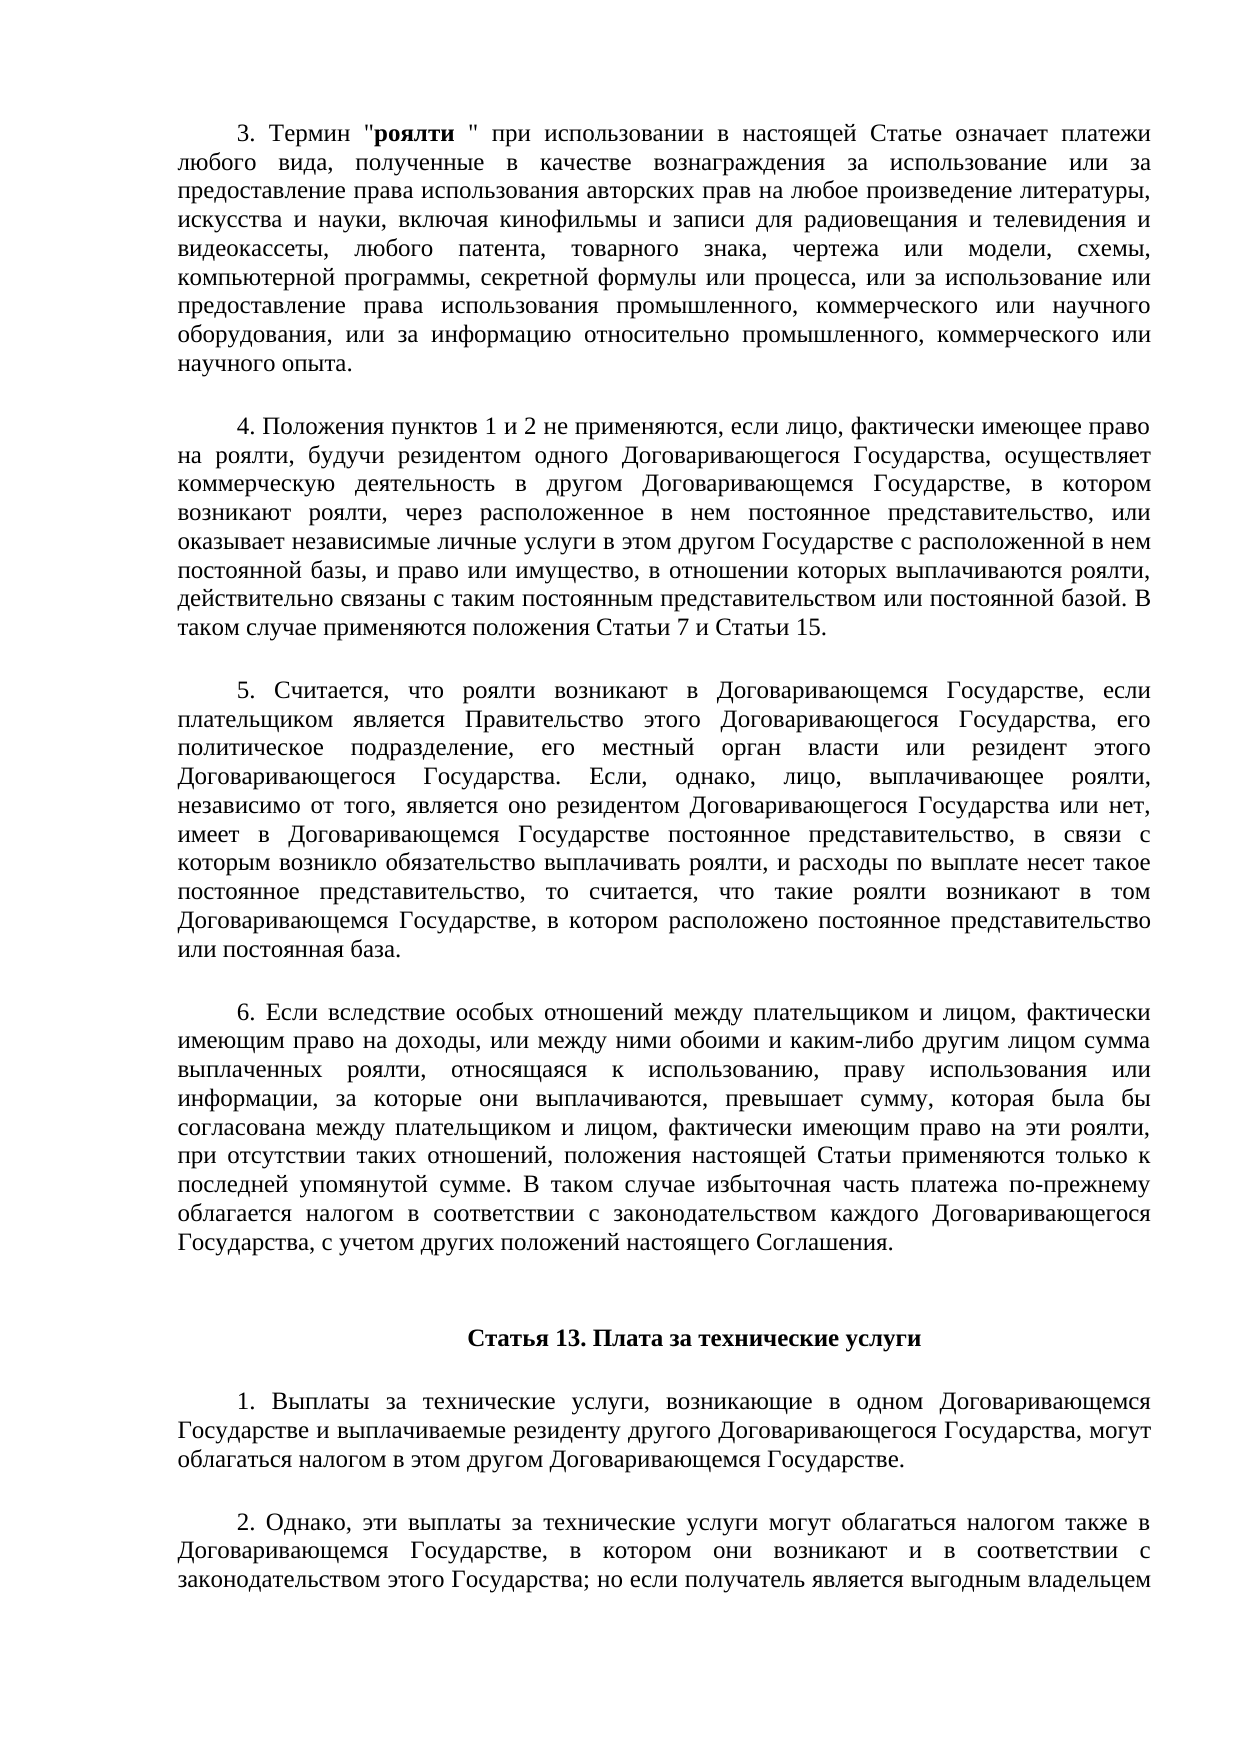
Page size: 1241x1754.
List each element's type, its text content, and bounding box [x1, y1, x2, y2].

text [177, 1507, 1152, 1593]
text 4. Положения пунктов 1 и 2 не применяются, если лицо, фактически имеющее право на роялти, будучи резидентом одного Договаривающегося Государства, осуществляет коммерческую деятельность в другом Договаривающемся Государстве, в котором возникают роялти, через расположенное в нем постоянное представительство, или оказывает независимые личные услуги в этом другом Государстве с расположенной в нем постоянной базы, и право или имущество, в отношении которых выплачиваются роялти, действительно связаны с таким постоянным представительством или постоянной базой. В таком случае применяются положения Статьи 7 и Статьи 15. [177, 411, 1152, 641]
text 3. Термин "роялти " при использовании в настоящей Статье означает платежи любого вида, полученные в качестве вознаграждения за использование или за предоставление права использования авторских прав на любое произведение литературы, искусства и науки, включая кинофильмы и записи для радиовещания и телевидения и видеокассеты, любого патента, товарного знака, чертежа или модели, схемы, компьютерной программы, секретной формулы или процесса, или за использование или предоставление права использования промышленного, коммерческого или научного оборудования, или за информацию относительно промышленного, коммерческого или научного опыта. [177, 118, 1152, 377]
text 5. Считается, что роялти возникают в Договаривающемся Государстве, если плательщиком является Правительство этого Договаривающегося Государства, его политическое подразделение, его местный орган власти или резидент этого Договаривающегося Государства. Если, однако, лицо, выплачивающее роялти, независимо от того, является оно резидентом Договаривающегося Государства или нет, имеет в Договаривающемся Государстве постоянное представительство, в связи с которым возникло обязательство выплачивать роялти, и расходы по выплате несет такое постоянное представительство, то считается, что такие роялти возникают в том Договаривающемся Государстве, в котором расположено постоянное представительство или постоянная база. [177, 675, 1152, 962]
text 6. Если вследствие особых отношений между плательщиком и лицом, фактически имеющим право на доходы, или между ними обоими и каким-либо другим лицом сумма выплаченных роялти, относящаяся к использованию, праву использования или информации, за которые они выплачиваются, превышает сумму, которая была бы согласована между плательщиком и лицом, фактически имеющим право на эти роялти, при отсутствии таких отношений, положения настоящей Статьи применяются только к последней упомянутой сумме. В таком случае избыточная часть платежа по-прежнему облагается налогом в соответствии с законодательством каждого Договаривающегося Государства, с учетом других положений настоящего Соглашения. [177, 997, 1152, 1255]
text Статья 13. Плата за технические услуги [177, 1323, 1152, 1352]
text 1. Выплаты за технические услуги, возникающие в одном Договаривающемся Государстве и выплачиваемые резиденту другого Договаривающегося Государства, могут облагаться налогом в этом другом Договаривающемся Государстве. [177, 1386, 1152, 1472]
